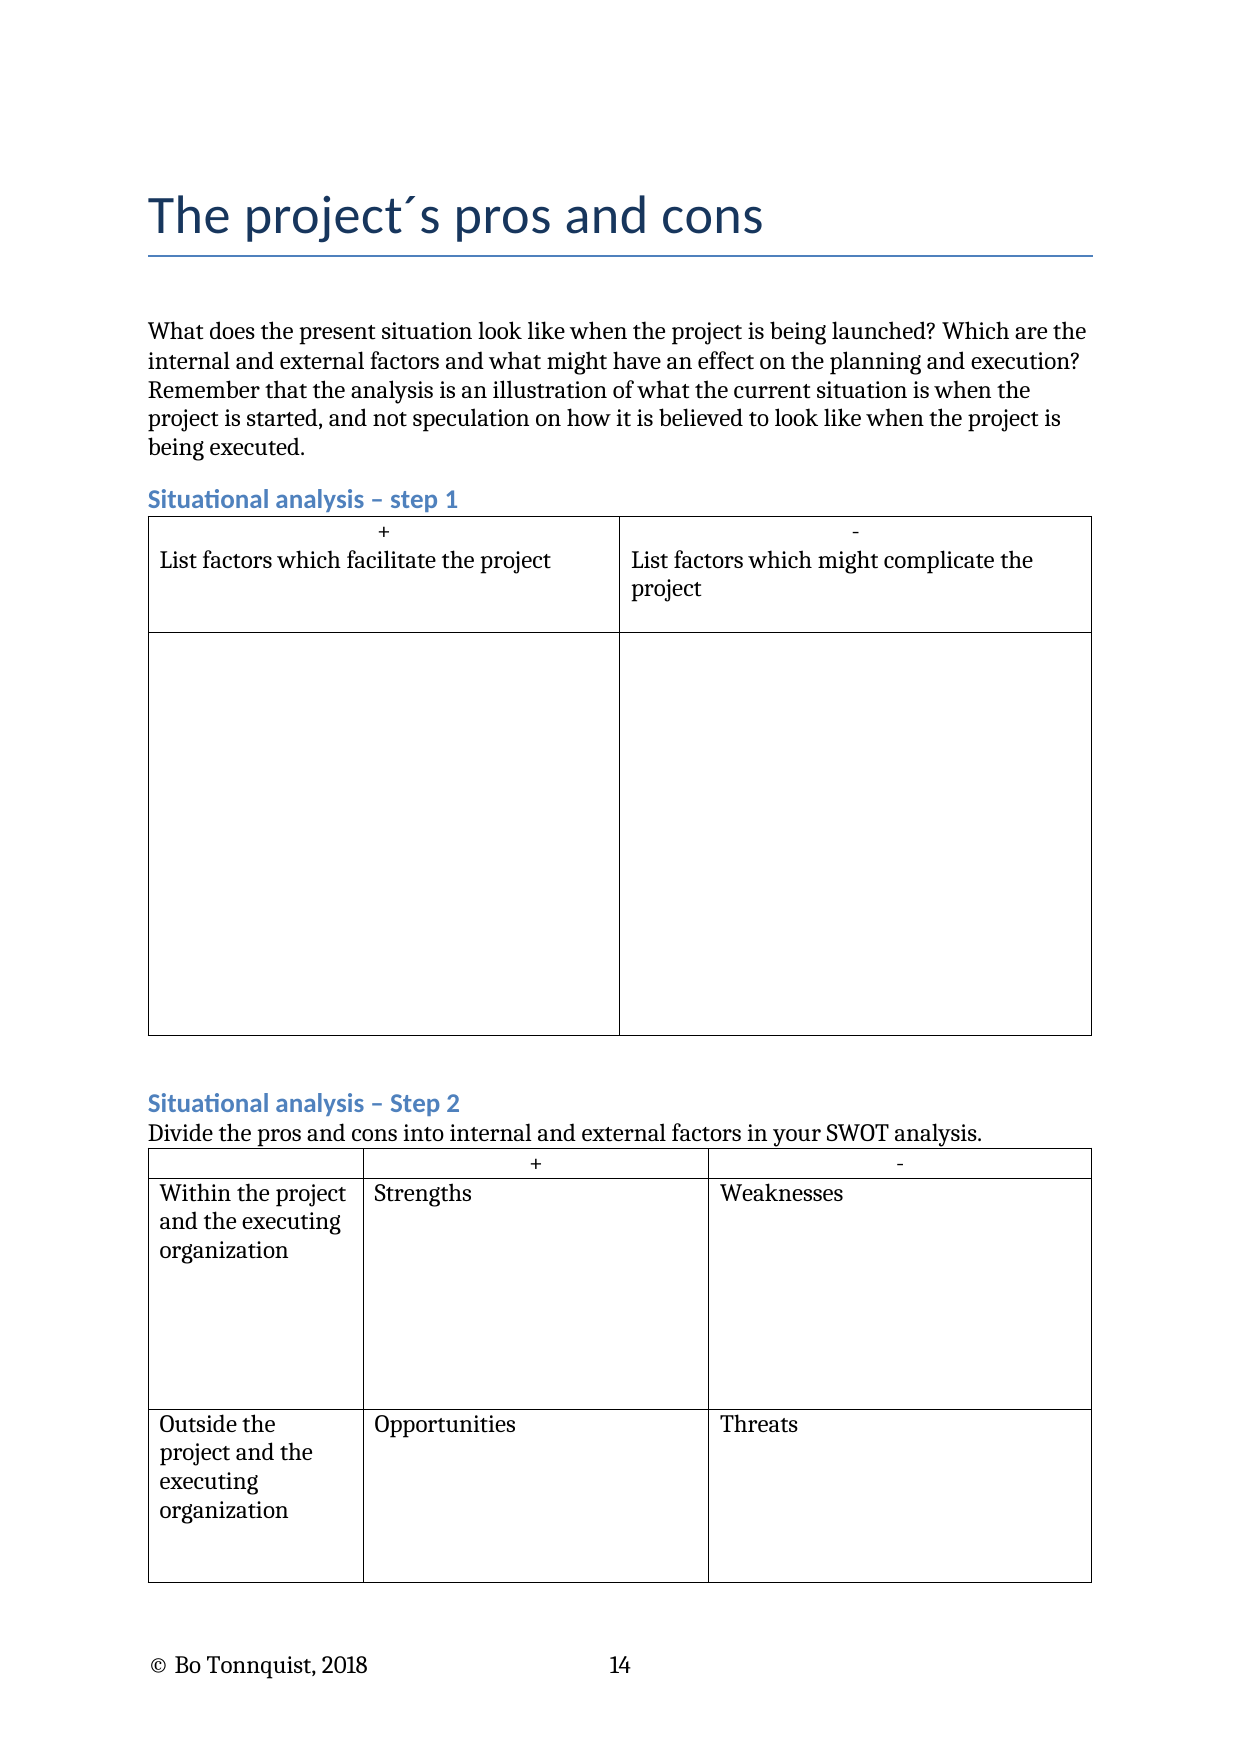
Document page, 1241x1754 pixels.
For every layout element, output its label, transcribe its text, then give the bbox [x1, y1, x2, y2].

table_header + [364, 1149, 708, 1177]
table_cell Strengths [364, 1179, 708, 1408]
table_cell Within the project and the executing organization [149, 1179, 363, 1408]
title The project´s pros and cons [148, 181, 1093, 255]
table_header [149, 1149, 363, 1177]
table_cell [149, 1410, 363, 1582]
table_cell [620, 633, 1091, 1035]
table_cell Opportunities [364, 1410, 708, 1582]
table_header + List factors which facilitate the project [149, 517, 619, 632]
table_cell [149, 633, 619, 1035]
text What does the present situation look like when the project is being launched? Which are the internal and external factors and what might have an effect on the planning and execution? Remember that the analysis is an illustration of what the current situation is when the project is started, and not speculation on how it is believed to look like when the project is being executed. [148, 317, 1093, 462]
table_header - List factors which might complicate the project [620, 517, 1091, 632]
table_cell Weaknesses [709, 1179, 1091, 1408]
subtitle Situational analysis – Step 2 [148, 1086, 1093, 1119]
table_header - [709, 1149, 1091, 1177]
text Divide the pros and cons into internal and external factors in your SWOT analysis. [148, 1119, 1093, 1148]
subtitle Situational analysis – step 1 [148, 483, 1093, 516]
table_cell Threats [709, 1410, 1091, 1582]
